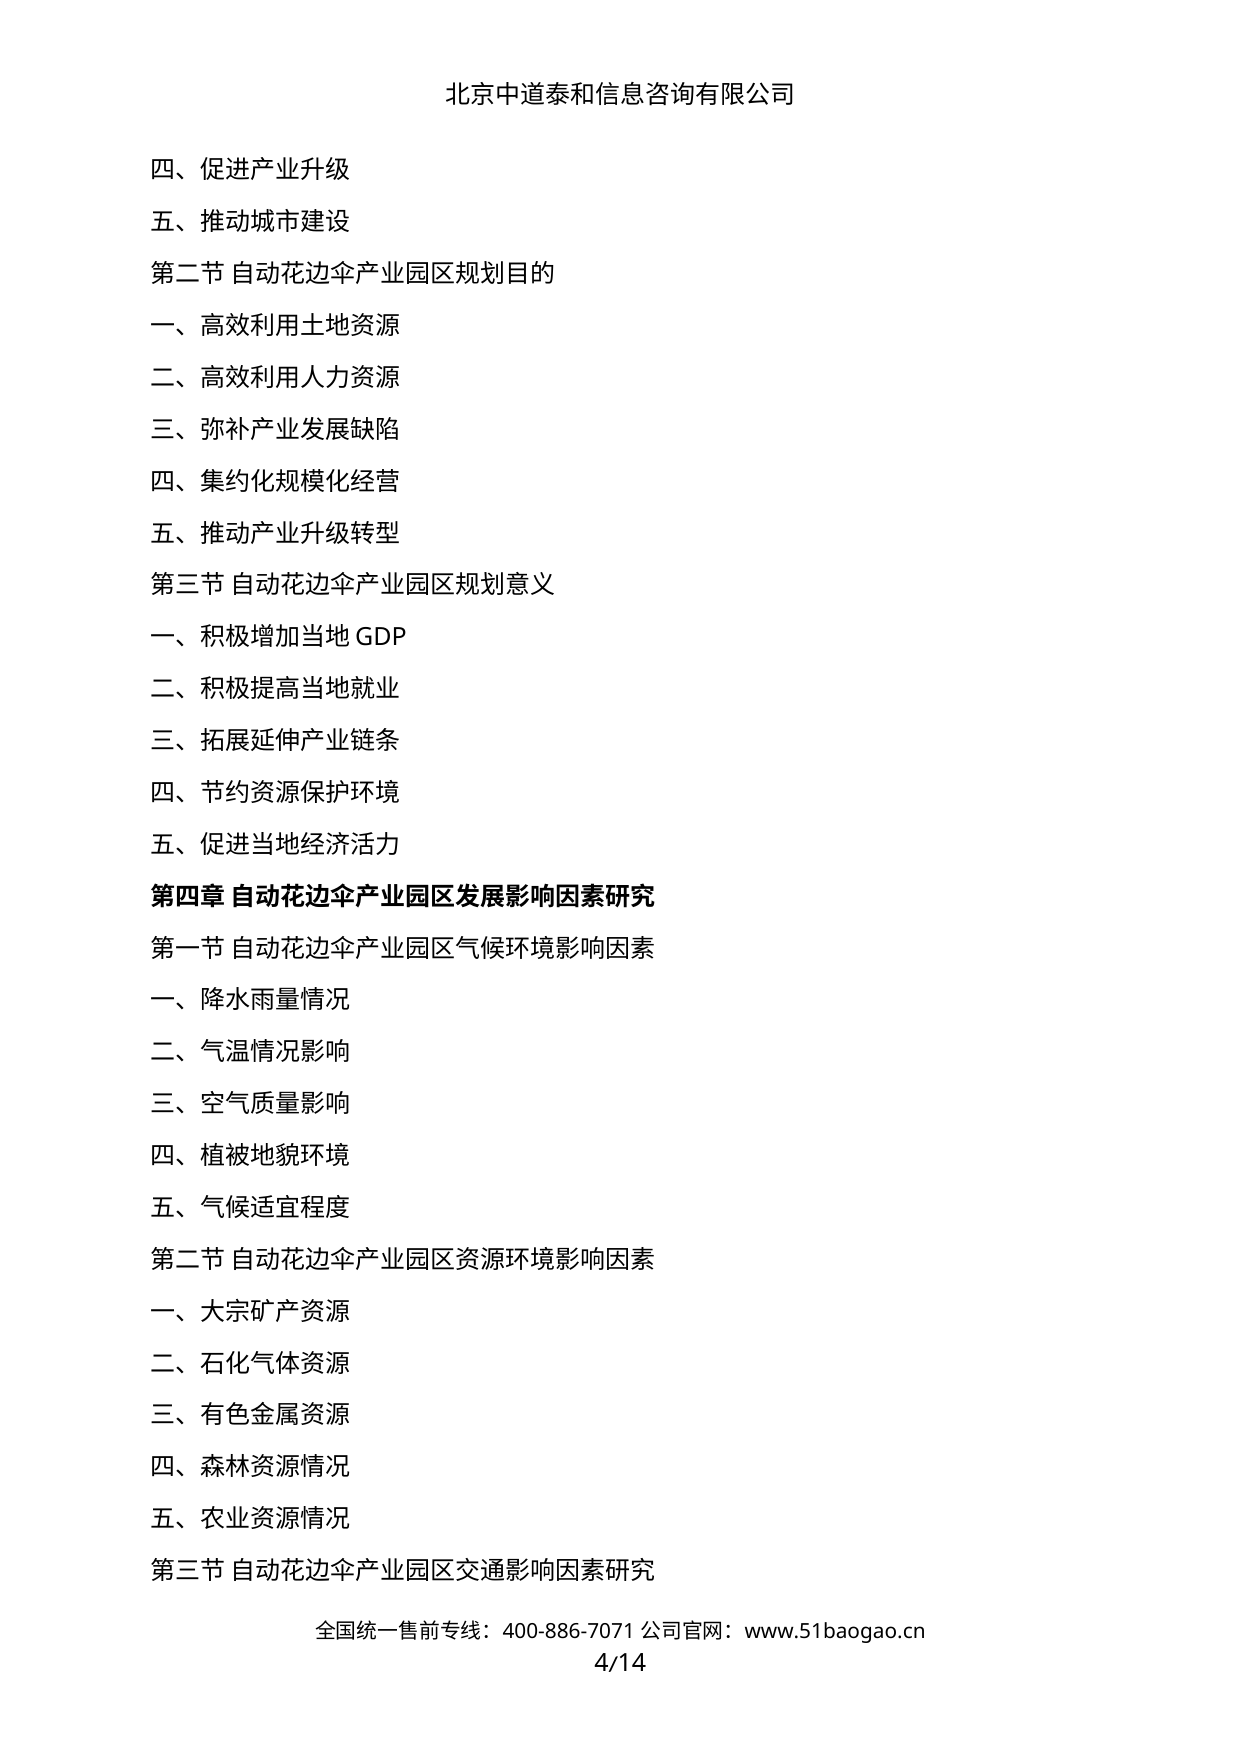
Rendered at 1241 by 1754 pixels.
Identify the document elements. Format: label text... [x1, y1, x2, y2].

text 二、高效利用人力资源 [150, 357, 1090, 394]
text 二、积极提高当地就业 [150, 669, 1090, 705]
text 四、节约资源保护环境 [150, 772, 1090, 809]
text 四、森林资源情况 [150, 1447, 1090, 1483]
text 五、推动产业升级转型 [150, 513, 1090, 549]
text 四、集约化规模化经营 [150, 461, 1090, 497]
text 三、弥补产业发展缺陷 [150, 409, 1090, 446]
text 一、高效利用土地资源 [150, 306, 1090, 342]
text 五、气候适宜程度 [150, 1187, 1090, 1224]
text 五、促进当地经济活力 [150, 824, 1090, 861]
text 五、推动城市建设 [150, 202, 1090, 238]
text 第二节 自动花边伞产业园区资源环境影响因素 [150, 1239, 1090, 1276]
text 四、植被地貌环境 [150, 1136, 1090, 1172]
text 三、拓展延伸产业链条 [150, 721, 1090, 757]
text 第二节 自动花边伞产业园区规划目的 [150, 254, 1090, 290]
text 一、积极增加当地GDP [150, 617, 1090, 653]
text 一、降水雨量情况 [150, 980, 1090, 1016]
text 二、石化气体资源 [150, 1343, 1090, 1379]
text 第四章 自动花边伞产业园区发展影响因素研究 [150, 876, 1090, 912]
text 一、大宗矿产资源 [150, 1291, 1090, 1327]
text 三、有色金属资源 [150, 1395, 1090, 1431]
text 二、气温情况影响 [150, 1032, 1090, 1068]
text 第三节 自动花边伞产业园区交通影响因素研究 [150, 1551, 1090, 1587]
text 三、空气质量影响 [150, 1084, 1090, 1120]
text 四、促进产业升级 [150, 150, 1090, 186]
text 第三节 自动花边伞产业园区规划意义 [150, 565, 1090, 601]
text 五、农业资源情况 [150, 1499, 1090, 1535]
text 第一节 自动花边伞产业园区气候环境影响因素 [150, 928, 1090, 964]
